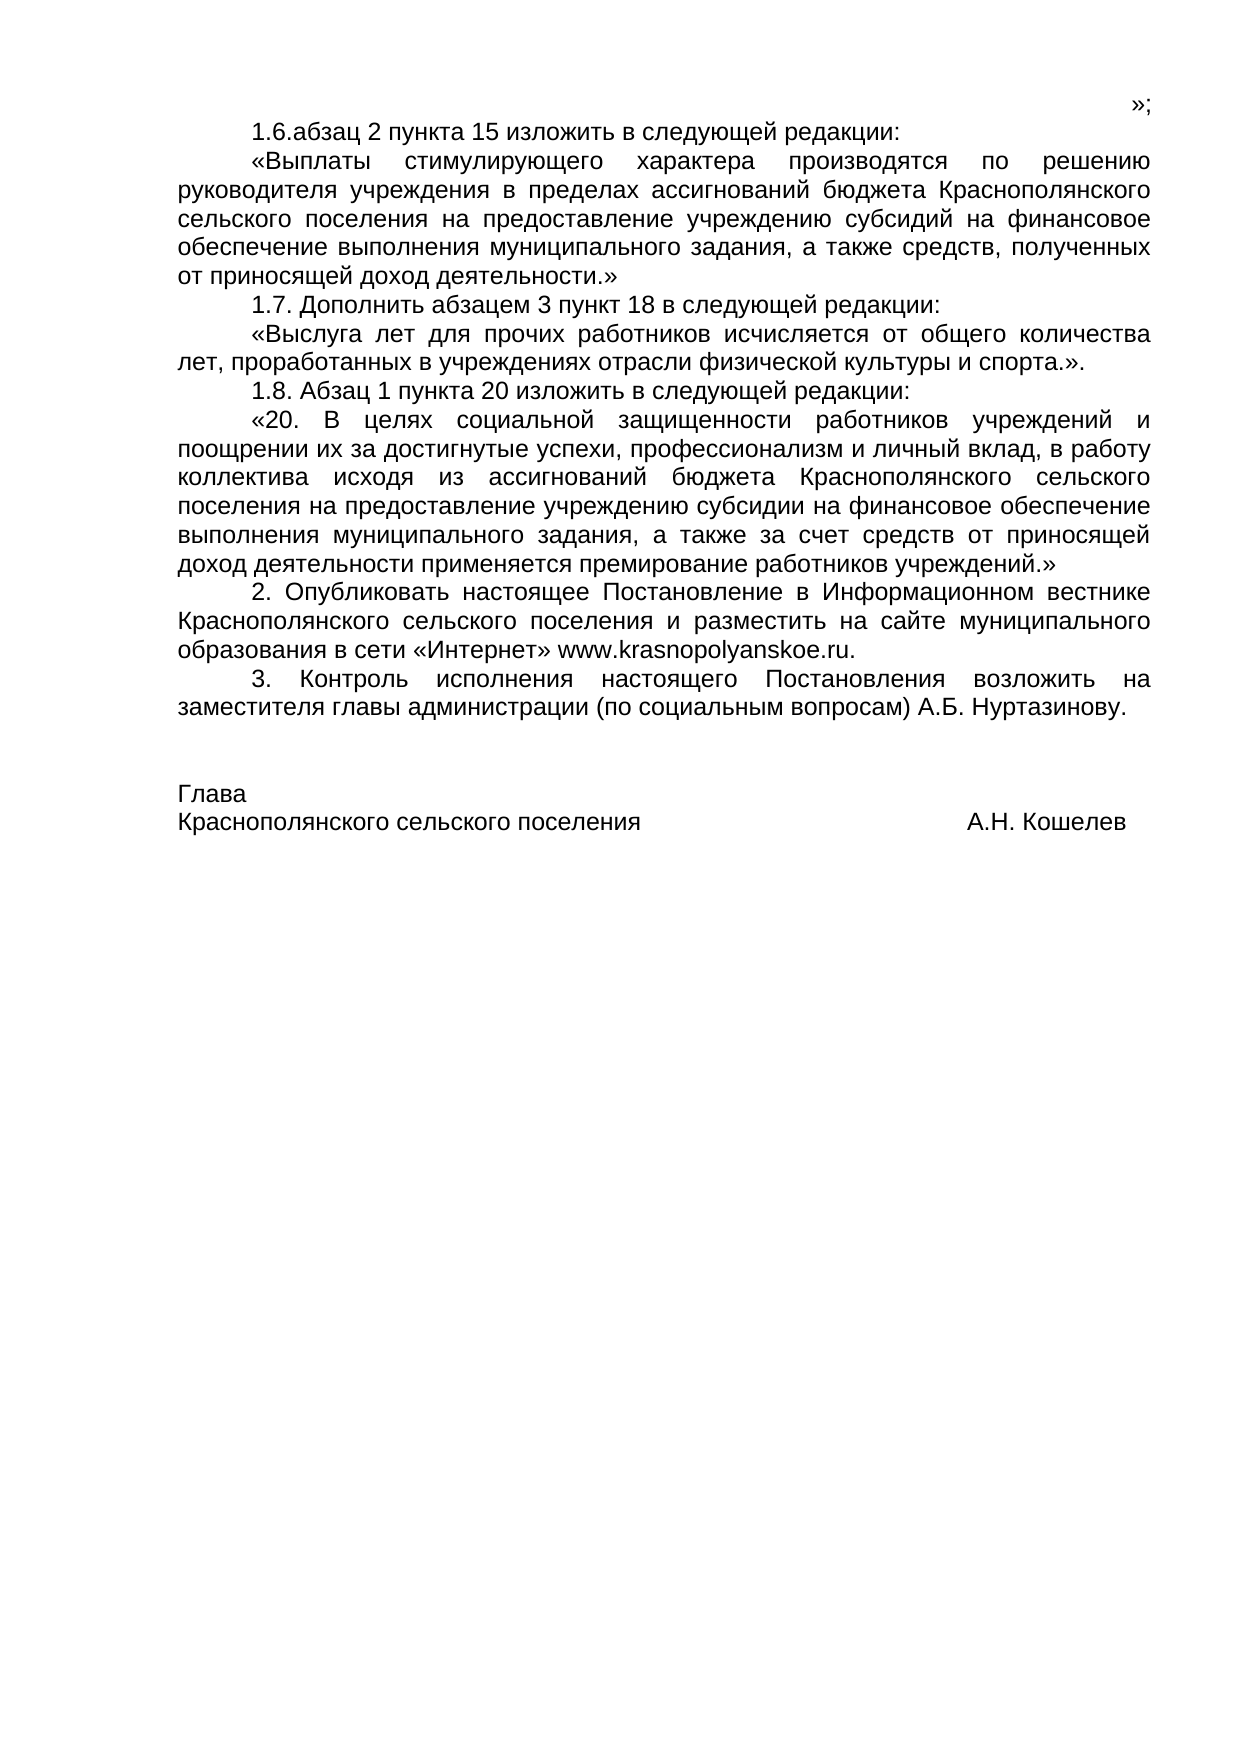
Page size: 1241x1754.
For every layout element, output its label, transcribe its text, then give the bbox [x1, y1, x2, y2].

text »; [177, 89, 1152, 117]
title Глава [177, 779, 1152, 807]
text 1.6.абзац 2 пункта 15 изложить в следующей редакции: [177, 117, 1152, 146]
text «Выплаты стимулирующего характера производятся по решению руководителя учреждения в пределах ассигнований бюджета Краснополянского сельского поселения на предоставление учреждению субсидий на финансовое обеспечение выполнения муниципального задания, а также средств, полученных от приносящей доход деятельности.» [177, 146, 1152, 290]
text 1.8. Абзац 1 пункта 20 изложить в следующей редакции: [177, 376, 1152, 405]
text 3. Контроль исполнения настоящего Постановления возложить на заместителя главы администрации (по социальным вопросам) А.Б. Нуртазинову. [177, 664, 1152, 721]
text 1.7. Дополнить абзацем 3 пункт 18 в следующей редакции: [177, 290, 1152, 319]
text «Выслуга лет для прочих работников исчисляется от общего количества лет, проработанных в учреждениях отрасли физической культуры и спорта.». [177, 319, 1152, 376]
text 2. Опубликовать настоящее Постановление в Информационном вестнике Краснополянского сельского поселения и разместить на сайте муниципального образования в сети «Интернет» www.krasnopolyanskoe.ru. [177, 577, 1152, 664]
text Краснополянского сельского поселения А.Н. Кошелев [177, 807, 1152, 836]
text «20. В целях социальной защищенности работников учреждений и поощрении их за достигнутые успехи, профессионализм и личный вклад, в работу коллектива исходя из ассигнований бюджета Краснополянского сельского поселения на предоставление учреждению субсидии на финансовое обеспечение выполнения муниципального задания, а также за счет средств от приносящей доход деятельности применяется премирование работников учреждений.» [177, 405, 1152, 577]
